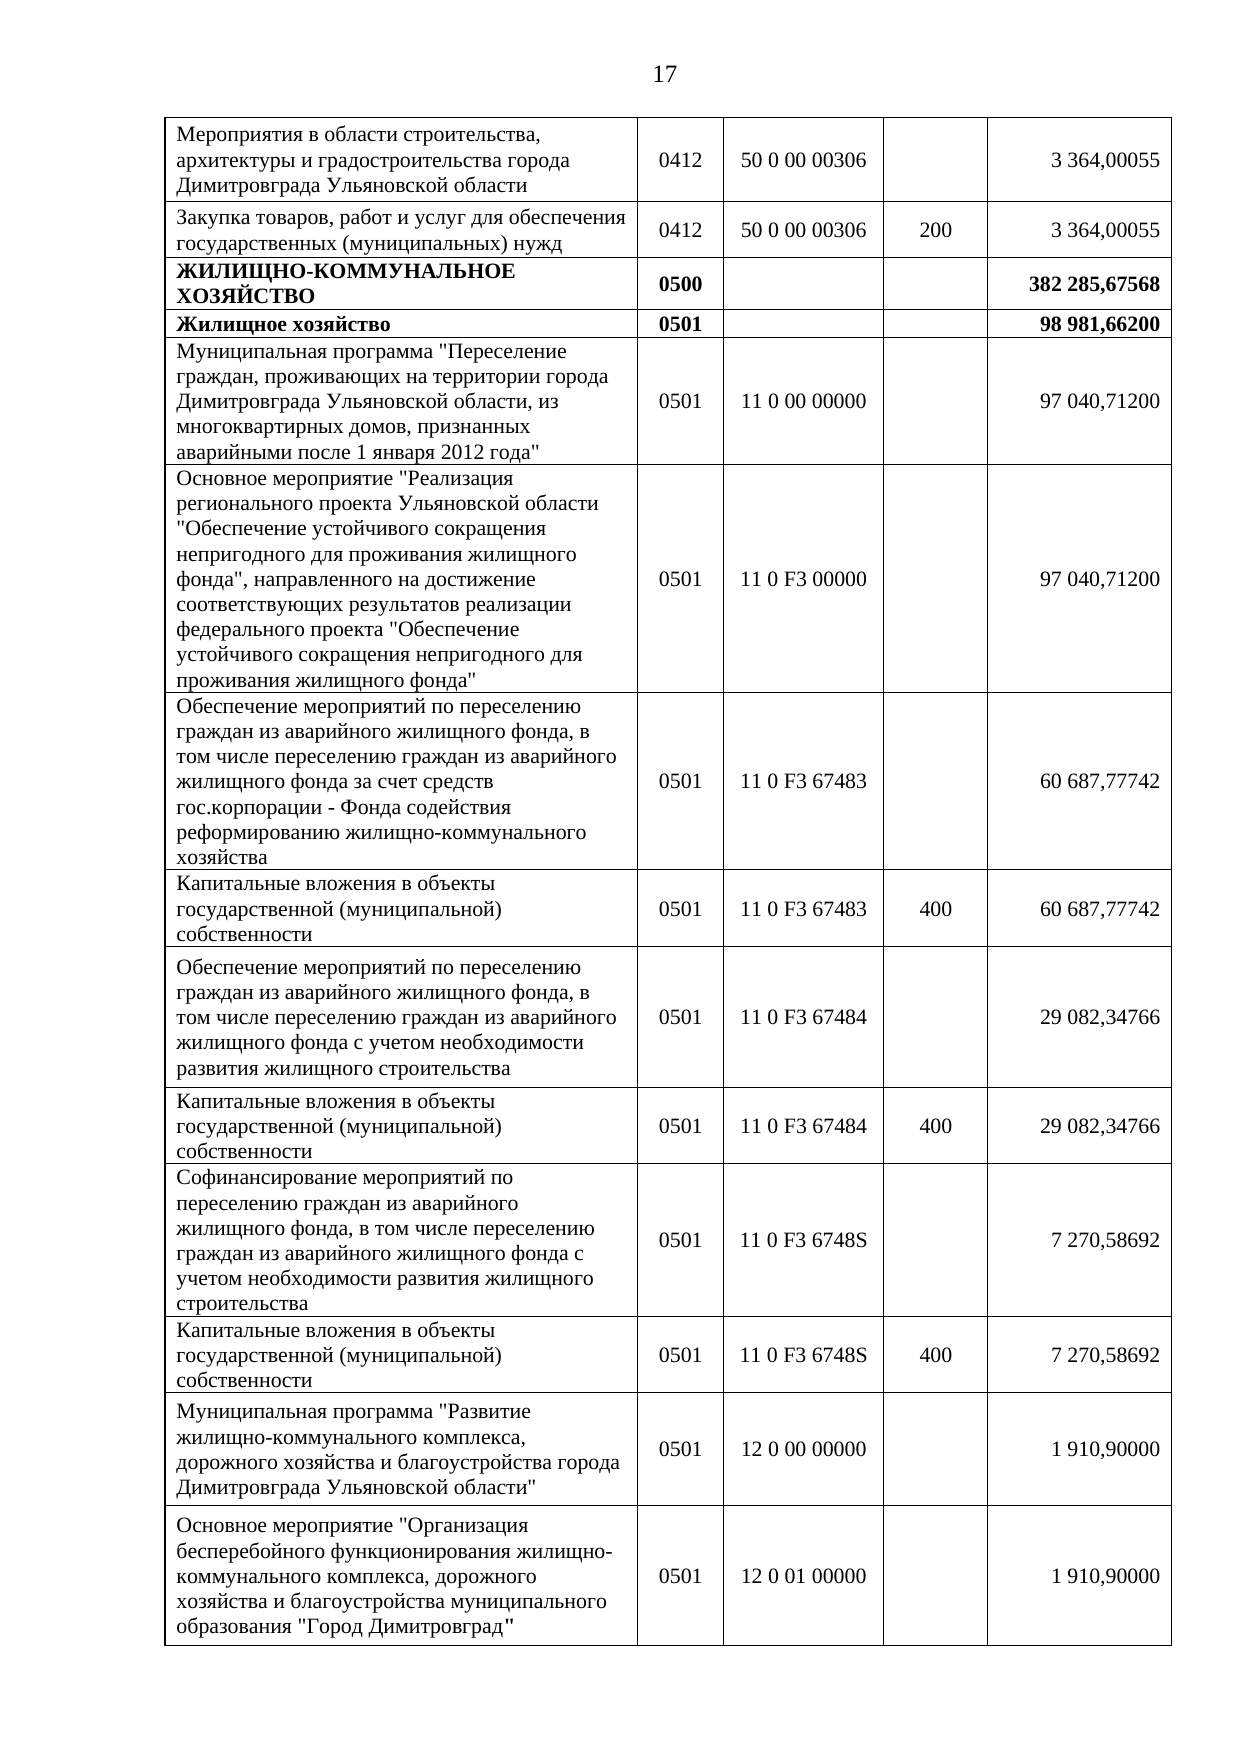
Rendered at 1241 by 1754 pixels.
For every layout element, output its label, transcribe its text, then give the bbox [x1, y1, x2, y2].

table_cell [884, 118, 987, 201]
table_cell 60 687,77742 [988, 693, 1171, 869]
table_cell 12 0 00 00000 [724, 1393, 883, 1505]
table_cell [166, 202, 637, 257]
table_cell Капитальные вложения в объекты государственной (муниципальной) собственности [166, 1317, 637, 1392]
table_cell 97 040,71200 [988, 465, 1171, 692]
table_cell 50 0 00 00306 [724, 202, 883, 257]
table_cell Софинансирование мероприятий по переселению граждан из аварийного жилищного фонда, в том числе переселению граждан из аварийного жилищного фонда с учетом необходимости развития жилищного строительства [166, 1164, 637, 1316]
table_cell 11 0 F3 6748S [724, 1317, 883, 1392]
table_cell 98 981,66200 [988, 310, 1171, 337]
table_cell 11 0 00 00000 [724, 338, 883, 464]
table_cell 50 0 00 00306 [724, 118, 883, 201]
table_cell 97 040,71200 [988, 338, 1171, 464]
table_cell [884, 465, 987, 692]
table_cell 1 910,90000 [988, 1506, 1171, 1645]
table_cell 0501 [638, 1393, 723, 1505]
table_cell 400 [884, 1317, 987, 1392]
table_cell [884, 1506, 987, 1645]
table_cell 1 910,90000 [988, 1393, 1171, 1505]
table_cell [884, 338, 987, 464]
table_cell 400 [884, 870, 987, 946]
table_cell 200 [884, 202, 987, 257]
table_cell 11 0 F3 00000 [724, 465, 883, 692]
table_cell 0501 [638, 1506, 723, 1645]
table_cell 400 [884, 1088, 987, 1163]
table_cell 0501 [638, 465, 723, 692]
table_cell 0501 [638, 310, 723, 337]
table_cell 0500 [638, 258, 723, 309]
table_cell Капитальные вложения в объекты государственной (муниципальной) собственности [166, 870, 637, 946]
table_cell [884, 947, 987, 1087]
table_cell 0412 [638, 118, 723, 201]
table_cell 0501 [638, 693, 723, 869]
table_cell 0501 [638, 870, 723, 946]
table_cell [884, 693, 987, 869]
table_cell 0501 [638, 338, 723, 464]
table_cell [884, 1393, 987, 1505]
table_cell [724, 258, 883, 309]
table_cell Обеспечение мероприятий по переселению граждан из аварийного жилищного фонда, в том числе переселению граждан из аварийного жилищного фонда с учетом необходимости развития жилищного строительства [166, 947, 637, 1087]
table_cell Капитальные вложения в объекты государственной (муниципальной) собственности [166, 1088, 637, 1163]
table_cell Муниципальная программа "Развитие жилищно-коммунального комплекса, дорожного хозяйства и благоустройства города Димитровграда Ульяновской области" [166, 1393, 637, 1505]
table_cell 382 285,67568 [988, 258, 1171, 309]
table_cell [884, 258, 987, 309]
table_cell 29 082,34766 [988, 947, 1171, 1087]
table_cell Жилищное хозяйство [166, 310, 637, 337]
table_cell 3 364,00055 [988, 118, 1171, 201]
table_cell 11 0 F3 67484 [724, 1088, 883, 1163]
table_cell 0412 [638, 202, 723, 257]
table_cell 7 270,58692 [988, 1317, 1171, 1392]
table_cell 11 0 F3 6748S [724, 1164, 883, 1316]
table_cell 0501 [638, 947, 723, 1087]
table_cell 60 687,77742 [988, 870, 1171, 946]
table_cell 0501 [638, 1317, 723, 1392]
table_cell [724, 310, 883, 337]
table_cell 12 0 01 00000 [724, 1506, 883, 1645]
table_cell 7 270,58692 [988, 1164, 1171, 1316]
table_cell Мероприятия в области строительства, архитектуры и градостроительства города Димитровграда Ульяновской области [166, 118, 637, 201]
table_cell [166, 1506, 637, 1645]
table_cell 11 0 F3 67484 [724, 947, 883, 1087]
table_cell 3 364,00055 [988, 202, 1171, 257]
table_cell Муниципальная программа "Переселение граждан, проживающих на территории города Димитровграда Ульяновской области, из многоквартирных домов, признанных аварийными после 1 января 2012 года" [166, 338, 637, 464]
table_cell Обеспечение мероприятий по переселению граждан из аварийного жилищного фонда, в том числе переселению граждан из аварийного жилищного фонда за счет средств гос.корпорации - Фонда содействия реформированию жилищно-коммунального хозяйства [166, 693, 637, 869]
table_cell 11 0 F3 67483 [724, 870, 883, 946]
table_cell 11 0 F3 67483 [724, 693, 883, 869]
table_cell 0501 [638, 1088, 723, 1163]
table_cell ЖИЛИЩНО-КОММУНАЛЬНОЕ ХОЗЯЙСТВО [166, 258, 637, 309]
table_cell Основное мероприятие "Реализация регионального проекта Ульяновской области "Обеспечение устойчивого сокращения непригодного для проживания жилищного фонда", направленного на достижение соответствующих результатов реализации федерального проекта "Обеспечение устойчивого сокращения непригодного для проживания жилищного фонда" [166, 465, 637, 692]
table_cell [884, 1164, 987, 1316]
table_cell [884, 310, 987, 337]
table_cell 0501 [638, 1164, 723, 1316]
table_cell 29 082,34766 [988, 1088, 1171, 1163]
